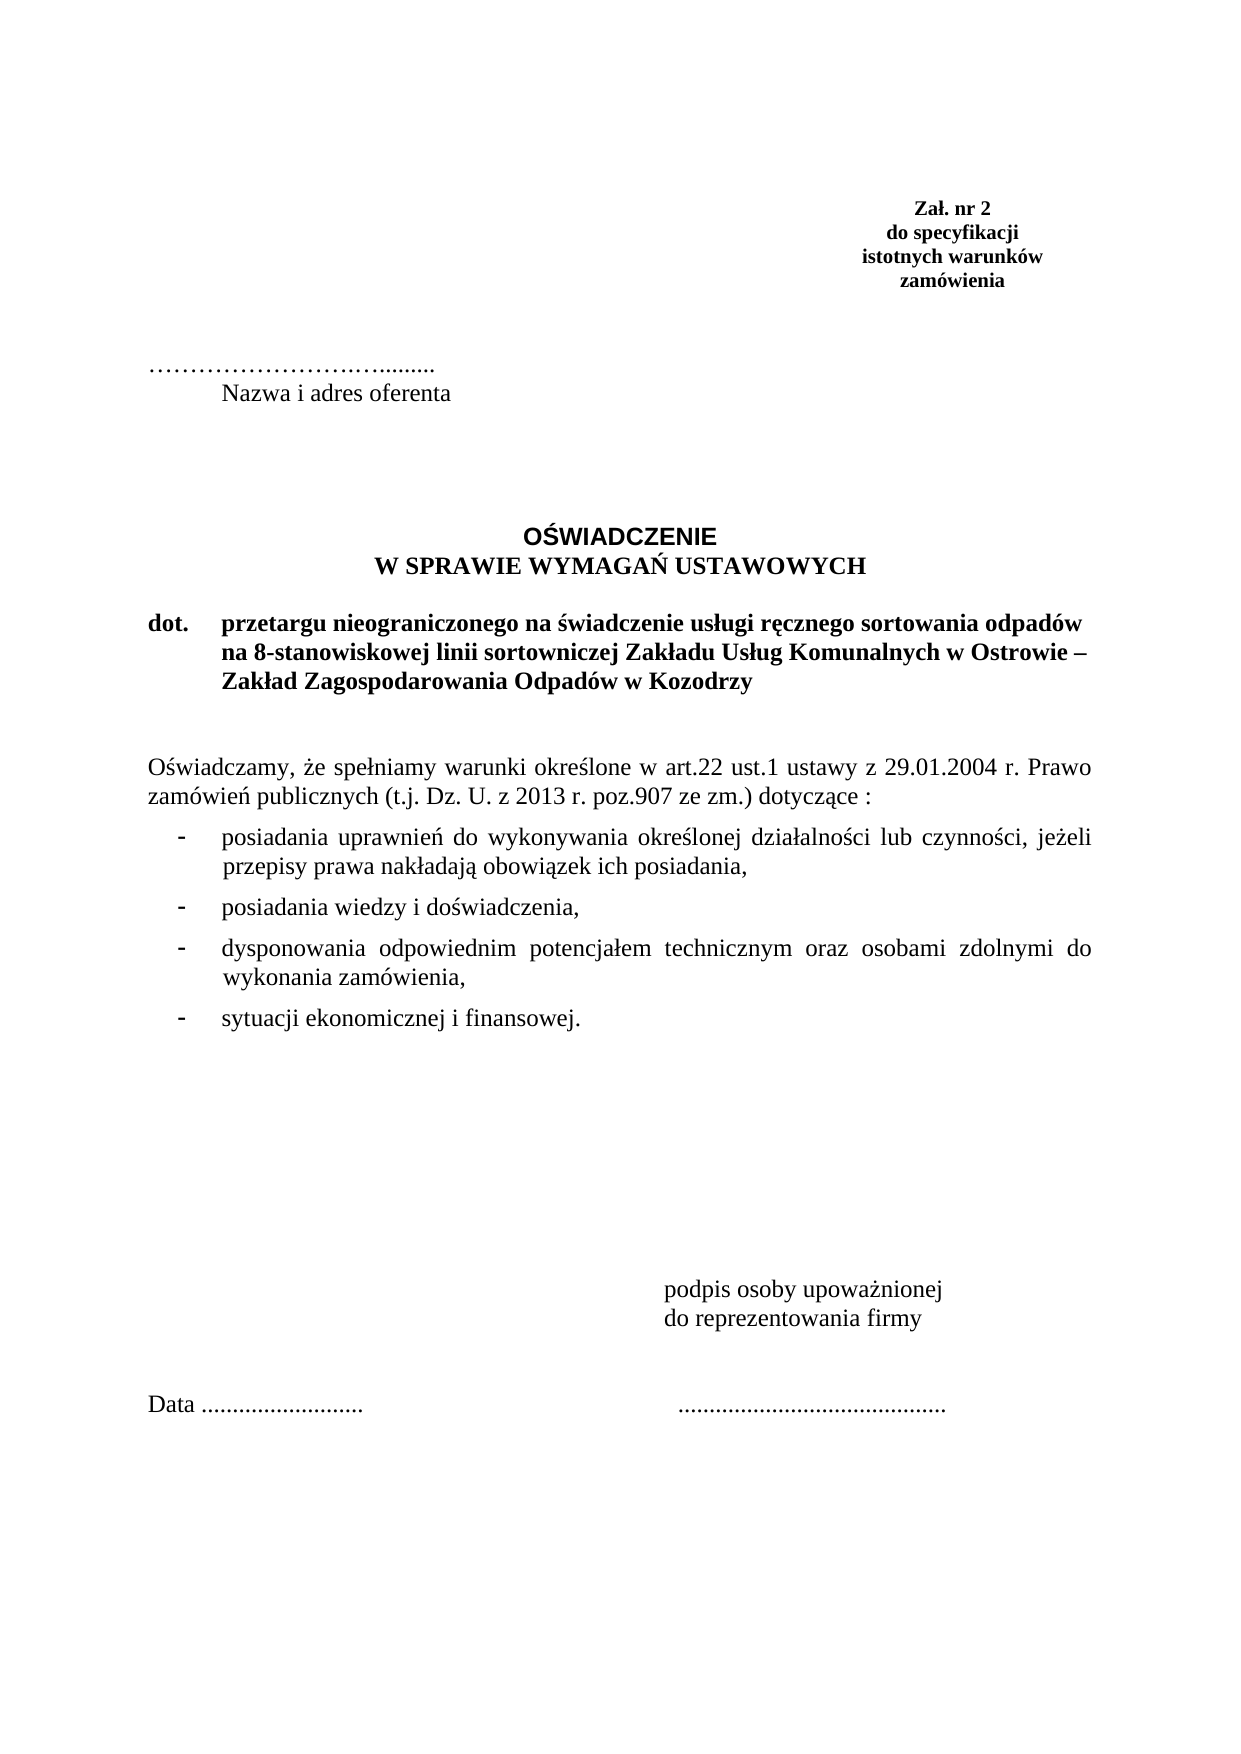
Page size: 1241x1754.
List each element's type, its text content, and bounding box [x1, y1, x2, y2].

text …………………….…......... [148, 349, 1093, 378]
text podpis osoby upoważnionej [590, 1274, 1093, 1303]
subtitle OŚWIADCZENIE [148, 522, 1093, 551]
text do specyfikacji [811, 220, 1093, 244]
list sytuacji ekonomicznej i finansowej. [177, 1003, 1093, 1032]
text W SPRAWIE WYMAGAŃ USTAWOWYCH [148, 551, 1093, 579]
text Oświadczamy, że spełniamy warunki określone w art.22 ust.1 ustawy z 29.01.2004 r. Prawo zamówień publicznych (t.j. Dz. U. z 2013 r. poz.907 ze zm.) dotyczące : [148, 752, 1093, 809]
list dysponowania odpowiednim potencjałem technicznym oraz osobami zdolnymi do wykonania zamówienia, [177, 933, 1093, 991]
text dot. przetargu nieograniczonego na świadczenie usługi ręcznego sortowania odpadów na 8-stanowiskowej linii sortowniczej Zakładu Usług Komunalnych w Ostrowie – Zakład Zagospodarowania Odpadów w Kozodrzy [148, 608, 1093, 694]
text istotnych warunków [811, 244, 1093, 268]
list posiadania wiedzy i doświadczenia, [177, 892, 1093, 921]
text zamówienia [811, 268, 1093, 292]
text Nazwa i adres oferenta [148, 378, 1093, 407]
text Data .......................... ........................................... [148, 1389, 1093, 1418]
text Zał. nr 2 [811, 196, 1093, 220]
list posiadania uprawnień do wykonywania określonej działalności lub czynności, jeżeli przepisy prawa nakładają obowiązek ich posiadania, [177, 822, 1093, 879]
text do reprezentowania firmy [590, 1303, 1093, 1332]
